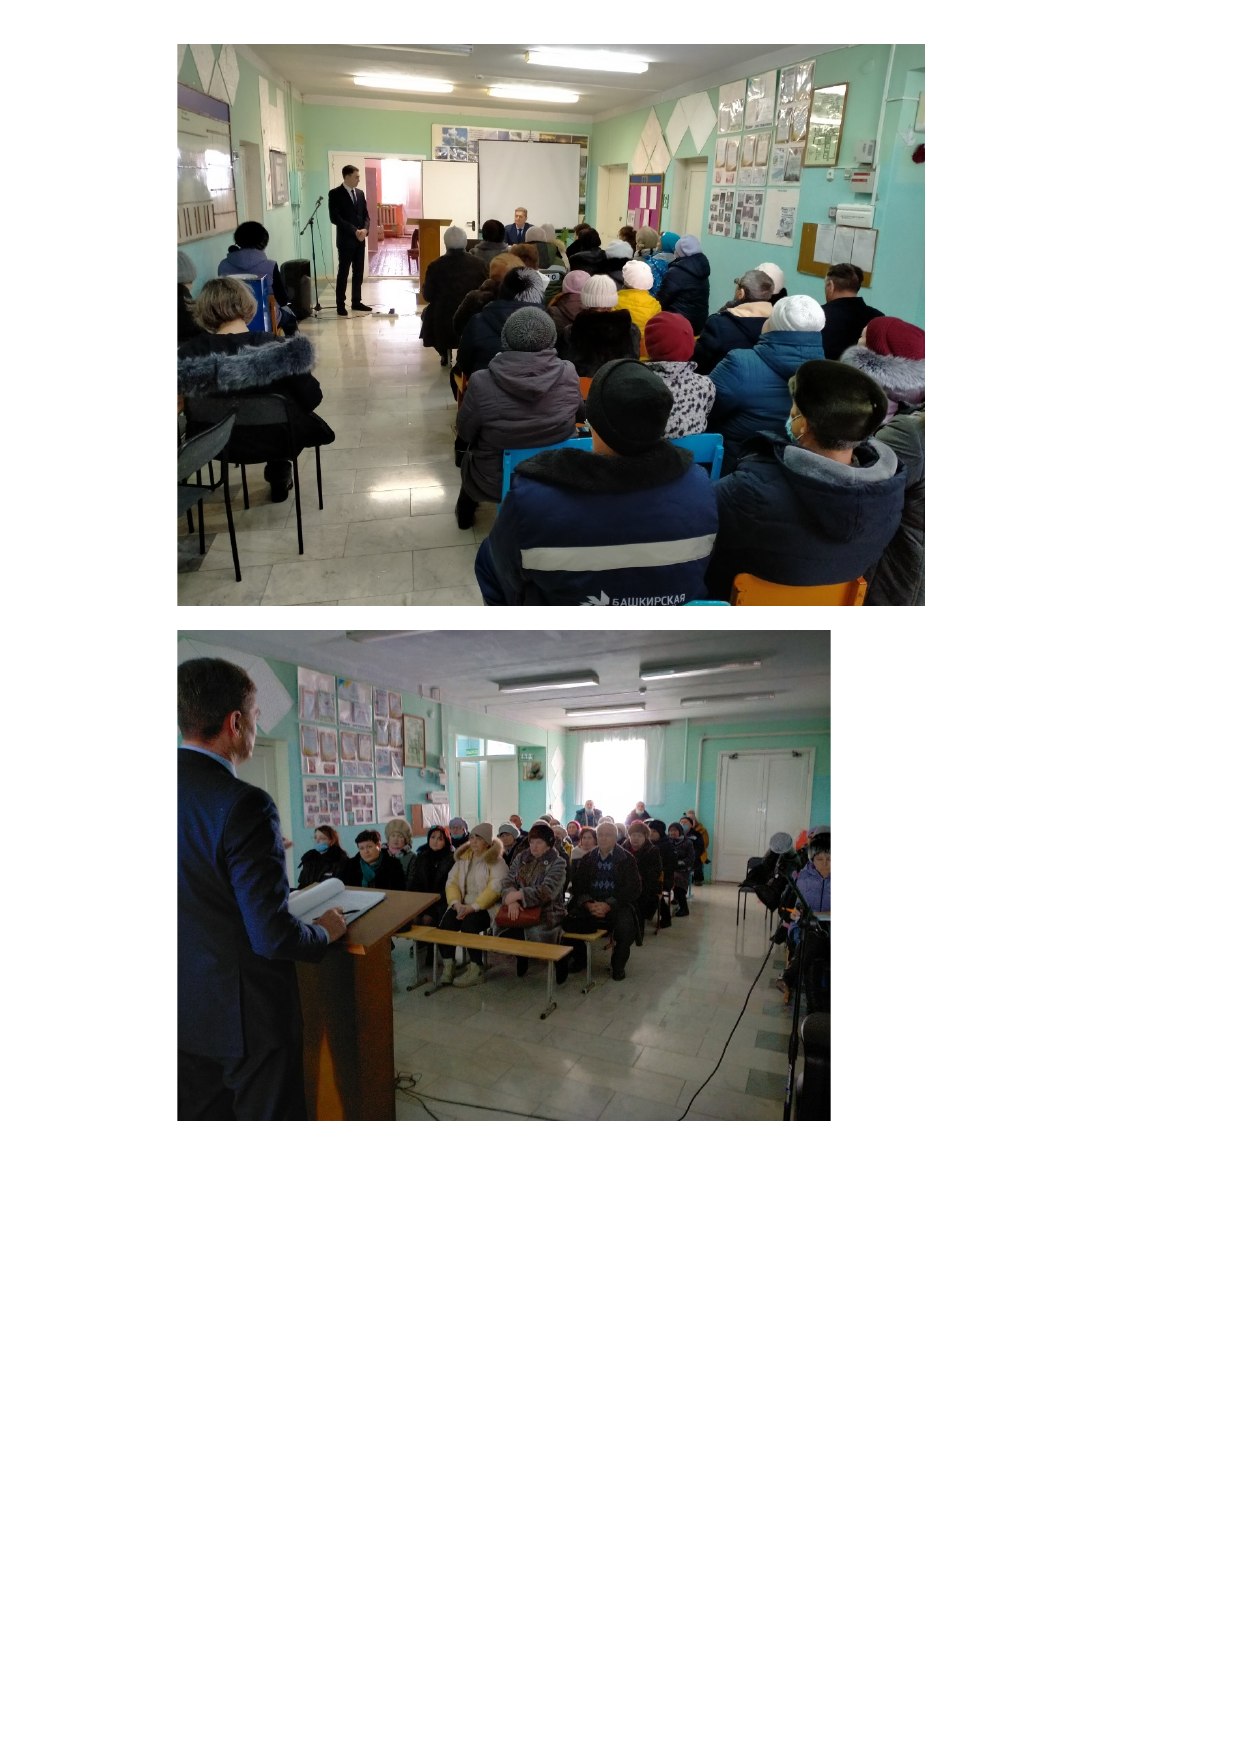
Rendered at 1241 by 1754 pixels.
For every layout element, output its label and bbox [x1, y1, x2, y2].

picture [177, 630, 831, 1121]
picture [177, 44, 925, 606]
